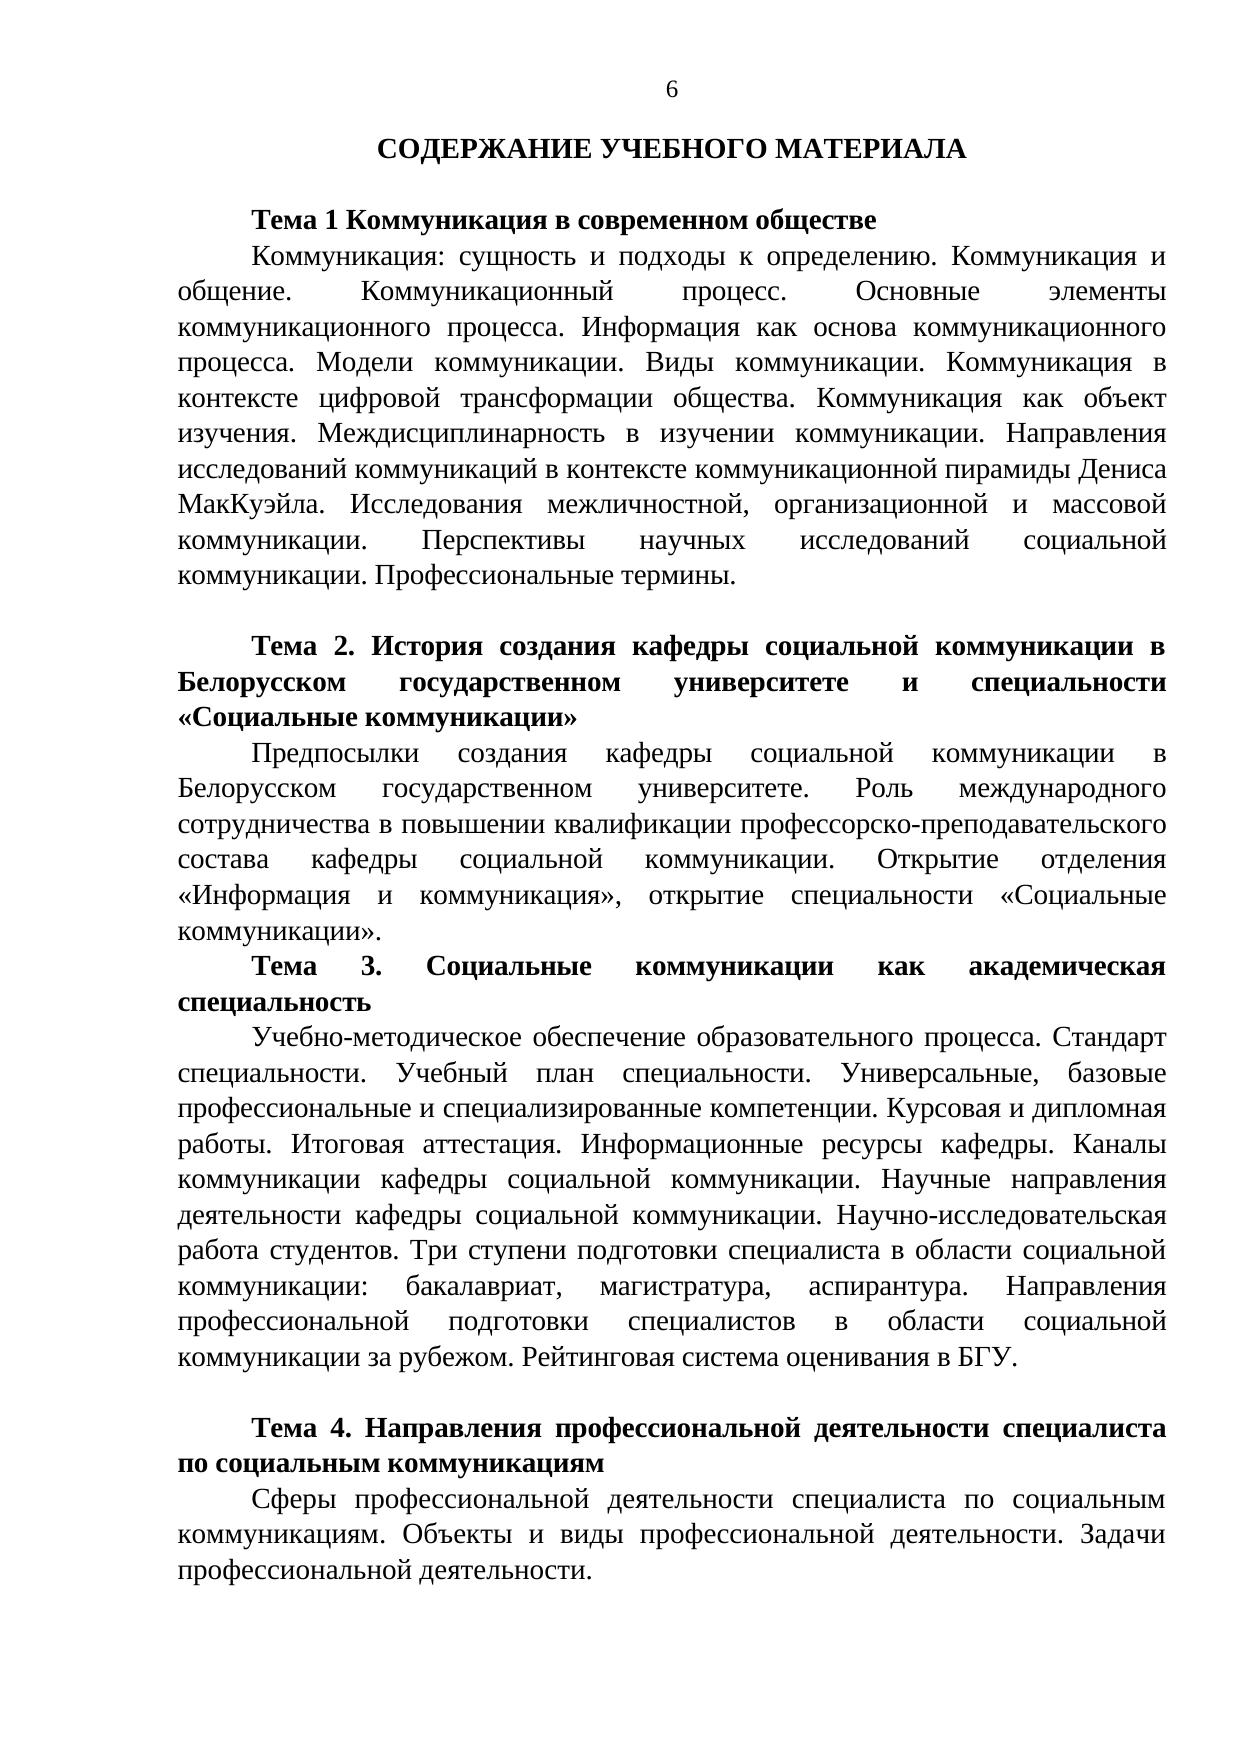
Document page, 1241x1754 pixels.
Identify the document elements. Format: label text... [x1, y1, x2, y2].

text Тема 3. Социальные коммуникации как академическая специальность [177, 948, 1167, 1017]
text Тема 1 Коммуникация в современном обществе [177, 202, 1167, 236]
text Предпосылки создания кафедры социальной коммуникации в Белорусском государственном университете. Роль международного сотрудничества в повышении квалификации профессорско-преподавательского состава кафедры социальной коммуникации. Открытие отделения «Информация и коммуникация», открытие специальности «Социальные коммуникации». [177, 735, 1167, 946]
text Коммуникация: сущность и подходы к определению. Коммуникация и общение. Коммуникационный процесс. Основные элементы коммуникационного процесса. Информация как основа коммуникационного процесса. Модели коммуникации. Виды коммуникации. Коммуникация в контексте цифровой трансформации общества. Коммуникация как объект изучения. Междисциплинарность в изучении коммуникации. Направления исследований коммуникаций в контексте коммуникационной пирамиды Дениса МакКуэйла. Исследования межличностной, организационной и массовой коммуникации. Перспективы научных исследований социальной коммуникации. Профессиональные термины. [177, 238, 1167, 591]
text Сферы профессиональной деятельности специалиста по социальным коммуникациям. Объекты и виды профессиональной деятельности. Задачи профессиональной деятельности. [177, 1481, 1167, 1586]
text СОДЕРЖАНИЕ УЧЕБНОГО МАТЕРИАЛА [177, 131, 1167, 165]
text Тема 2. История создания кафедры социальной коммуникации в Белорусском государственном университете и специальности «Социальные коммуникации» [177, 628, 1167, 733]
text Тема 4. Направления профессиональной деятельности специалиста по социальным коммуникациям [177, 1410, 1167, 1479]
text Учебно-методическое обеспечение образовательного процесса. Стандарт специальности. Учебный план специальности. Универсальные, базовые профессиональные и специализированные компетенции. Курсовая и дипломная работы. Итоговая аттестация. Информационные ресурсы кафедры. Каналы коммуникации кафедры социальной коммуникации. Научные направления деятельности кафедры социальной коммуникации. Научно-исследовательская работа студентов. Три ступени подготовки специалиста в области социальной коммуникации: бакалавриат, магистратура, аспирантура. Направления профессиональной подготовки специалистов в области социальной коммуникации за рубежом. Рейтинговая система оценивания в БГУ. [177, 1019, 1167, 1372]
